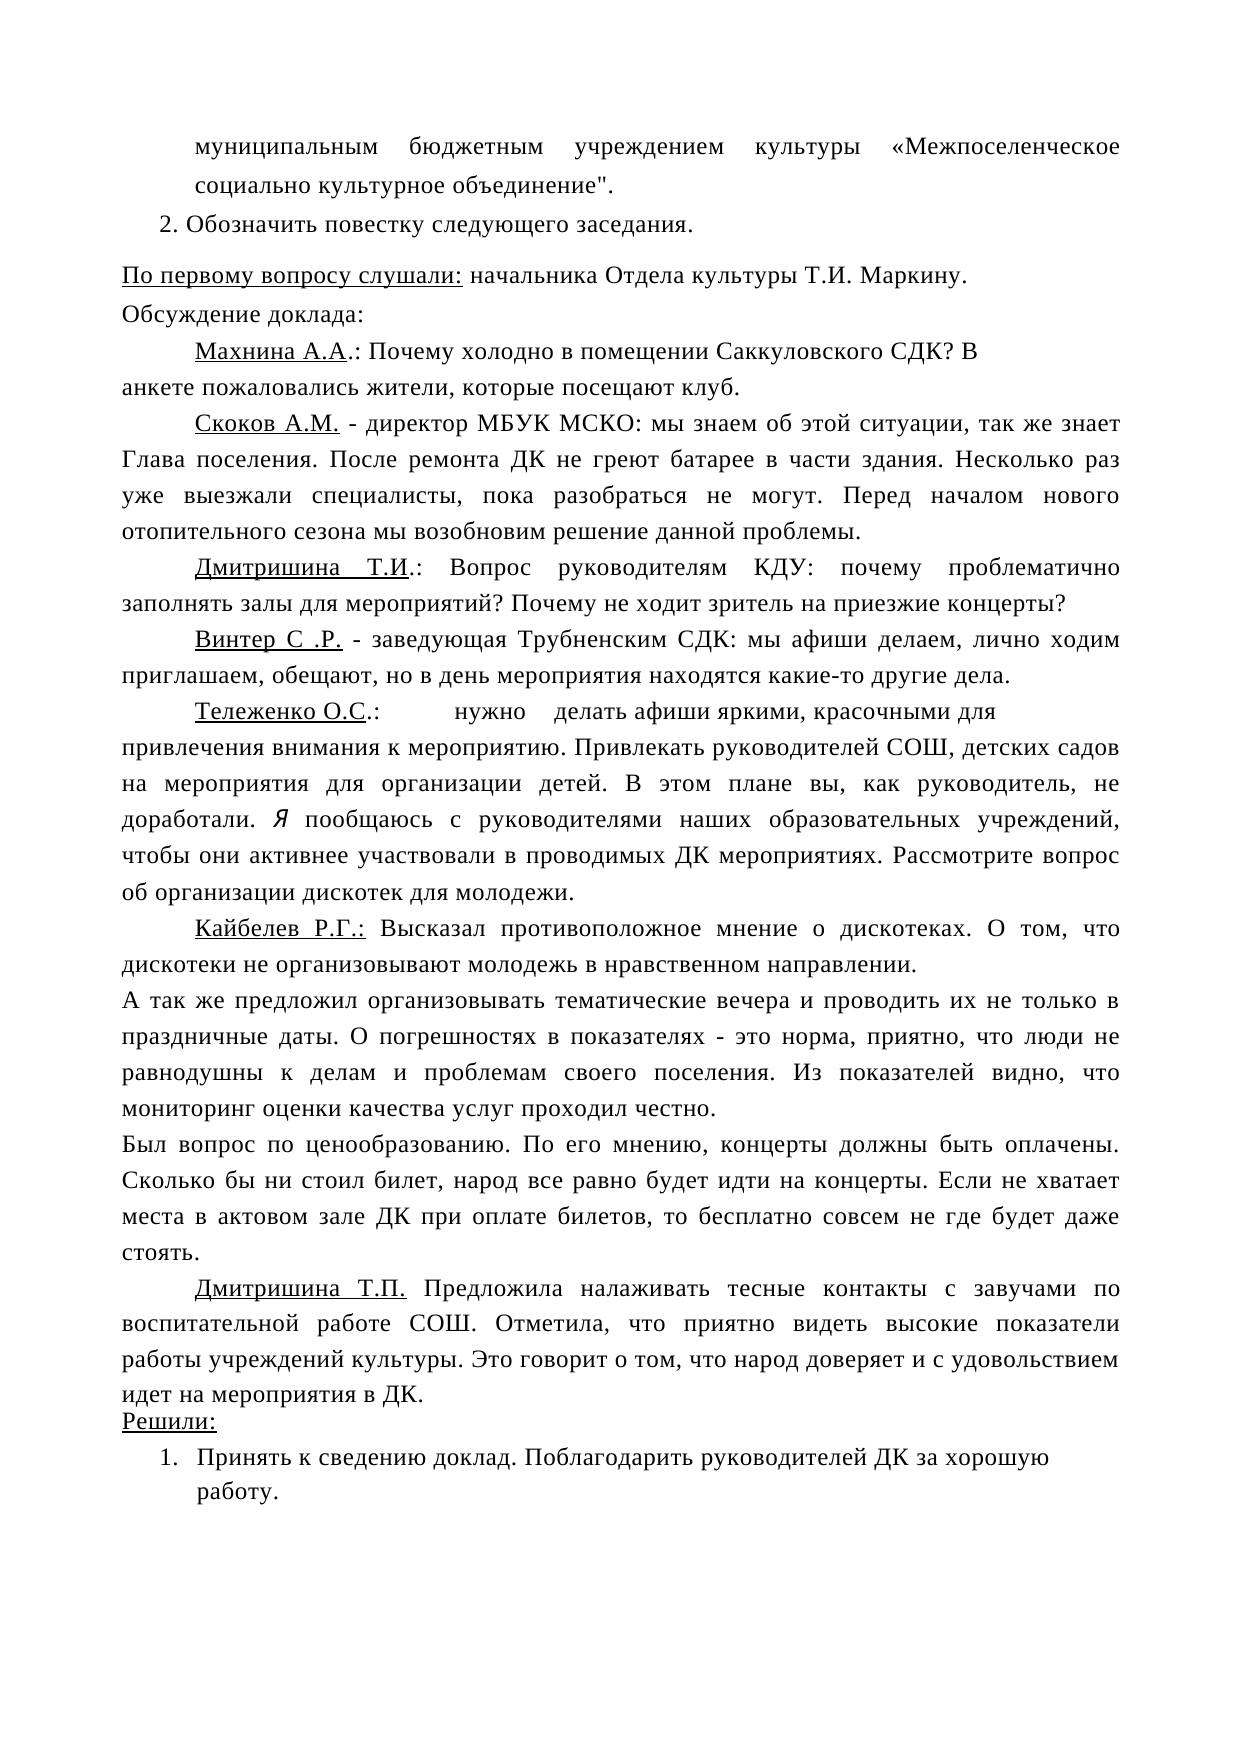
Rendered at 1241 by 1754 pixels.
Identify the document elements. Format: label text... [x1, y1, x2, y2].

list Принять к сведению доклад. Поблагодарить руководителей ДК за хорошую работу. [159, 1438, 1121, 1506]
text Махнина А.А.: Почему холодно в помещении Саккуловского СДК? В анкете пожаловались жители, которые посещают клуб. [122, 331, 1055, 403]
text 2. Обозначить повестку следующего заседания. [159, 201, 1123, 240]
text Кайбелев Р.Г.: Высказал противоположное мнение о дискотеках. О том, что дискотеки не организовывают молодежь в нравственном направлении. [122, 907, 1121, 979]
text Дмитришина Т.И.: Вопрос руководителям КДУ: почему проблематично заполнять залы для мероприятий? Почему не ходит зритель на приезжие концерты? [122, 547, 1121, 619]
text Был вопрос по ценообразованию. По его мнению, концерты должны быть оплачены. Сколько бы ни стоил билет, народ все равно будет идти на концерты. Если не хватает места в актовом зале ДК при оплате билетов, то бесплатно совсем не где будет даже стоять. [122, 1123, 1121, 1268]
text муниципальным бюджетным учреждением культуры «Межпоселенческое социально культурное объединение". [194, 123, 1121, 201]
text привлечения внимания к мероприятию. Привлекать руководителей СОШ, детских садов на мероприятия для организации детей. В этом плане вы, как руководитель, не доработали. Я пообщаюсь с руководителями наших образовательных учреждений, чтобы они активнее участвовали в проводимых ДК мероприятиях. Рассмотрите вопрос об организации дискотек для молодежи. [122, 727, 1121, 907]
text Винтер С .Р. - заведующая Трубненским СДК: мы афиши делаем, лично ходим приглашаем, обещают, но в день мероприятия находятся какие-то другие дела. [122, 619, 1121, 691]
text Скоков А.М. - директор МБУК МСКО: мы знаем об этой ситуации, так же знает Глава поселения. После ремонта ДК не греют батарее в части здания. Несколько раз уже выезжали специалисты, пока разобраться не могут. Перед началом нового отопительного сезона мы возобновим решение данной проблемы. [122, 403, 1121, 547]
text Дмитришина Т.П. Предложила налаживать тесные контакты с завучами по воспитательной работе СОШ. Отметила, что приятно видеть высокие показатели работы учреждений культуры. Это говорит о том, что народ доверяет и с удовольствием идет на мероприятия в ДК. [122, 1268, 1121, 1410]
text Решили: [122, 1410, 1123, 1435]
text Тележенко О.С.: нужно делать афиши яркими, красочными для [122, 691, 1123, 727]
text По первому вопросу слушали: начальника Отдела культуры Т.И. Маркину. Обсуждение доклада: [122, 253, 1055, 331]
text А так же предложил организовывать тематические вечера и проводить их не только в праздничные даты. О погрешностях в показателях - это норма, приятно, что люди не равнодушны к делам и проблемам своего поселения. Из показателей видно, что мониторинг оценки качества услуг проходил честно. [122, 979, 1121, 1123]
